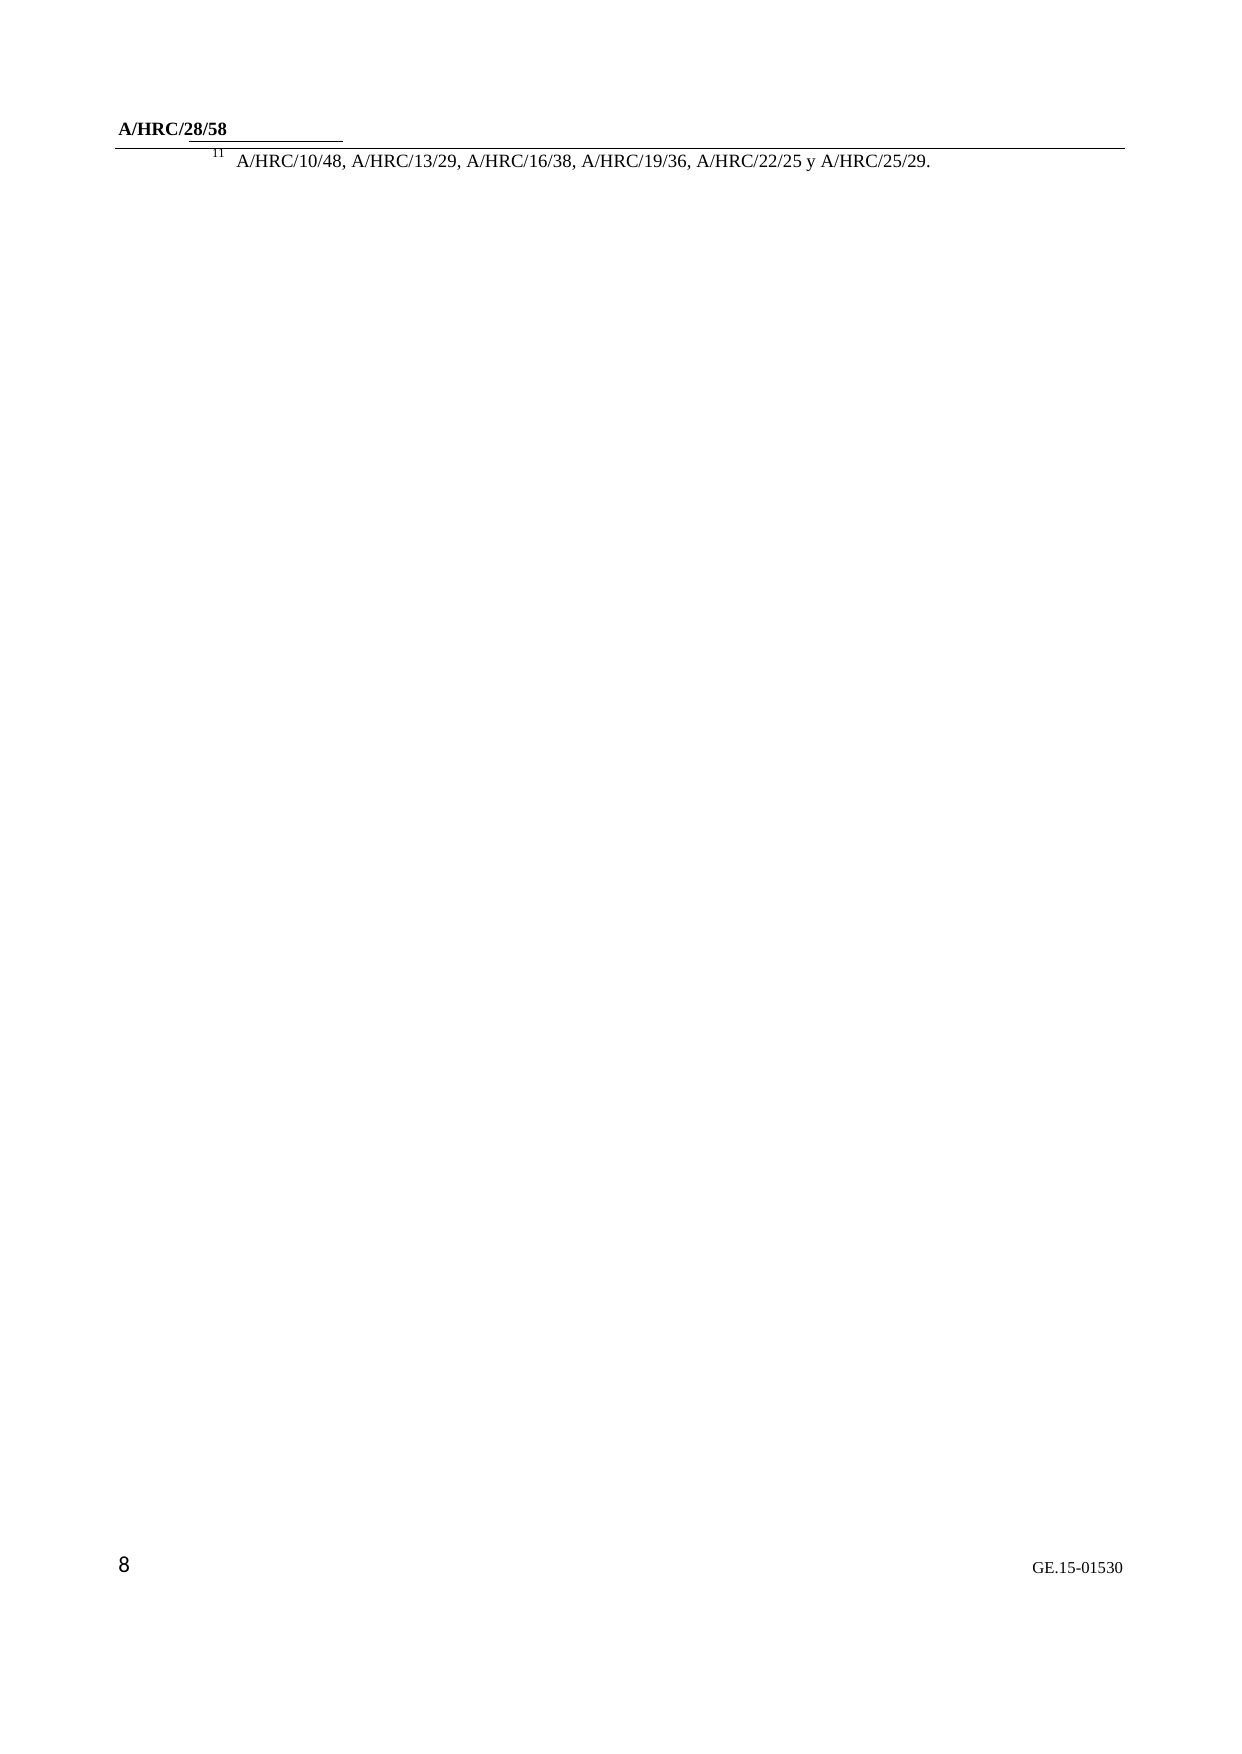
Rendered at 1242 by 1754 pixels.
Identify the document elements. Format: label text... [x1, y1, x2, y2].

text 11 A/HRC/10/48, A/HRC/13/29, A/HRC/16/38, A/HRC/19/36, A/HRC/22/25 y A/HRC/25/29. [212, 146, 1142, 171]
